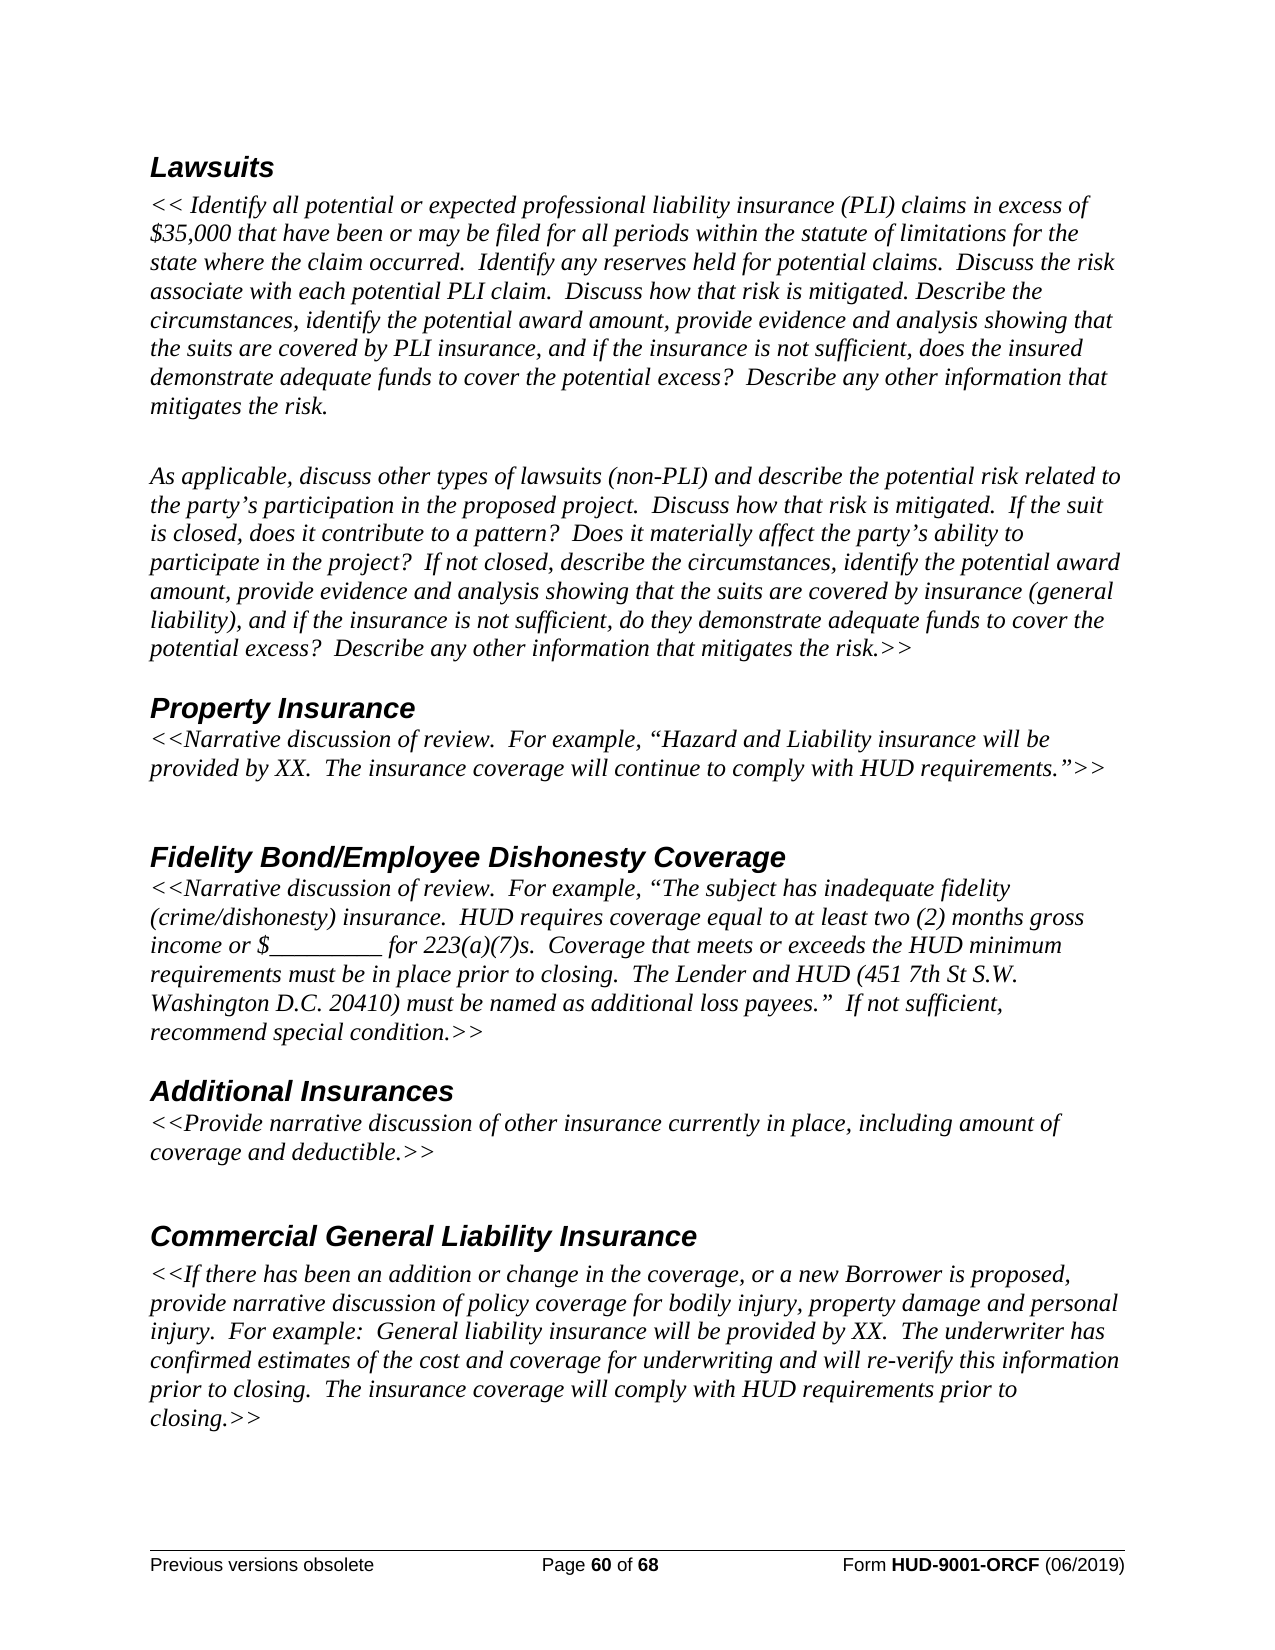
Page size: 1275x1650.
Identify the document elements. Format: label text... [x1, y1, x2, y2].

text Additional Insurances [150, 1074, 1125, 1108]
text << Identify all potential or expected professional liability insurance (PLI) claims in excess of $35,000 that have been or may be filed for all periods within the statute of limitations for the state where the claim occurred. Identify any reserves held for potential claims. Discuss the risk associate with each potential PLI claim. Discuss how that risk is mitigated. Describe the circumstances, identify the potential award amount, provide evidence and analysis showing that the suits are covered by PLI insurance, and if the insurance is not sufficient, does the insured demonstrate adequate funds to cover the potential excess? Describe any other information that mitigates the risk. [150, 190, 1125, 420]
text <<Narrative discussion of review. For example, “The subject has inadequate fidelity (crime/dishonesty) insurance. HUD requires coverage equal to at least two (2) months gross income or $_________ for 223(a)(7)s. Coverage that meets or exceeds the HUD minimum requirements must be in place prior to closing. The Lender and HUD (451 7th St S.W. Washington D.C. 20410) must be named as additional loss payees.” If not sufficient, recommend special condition.>> [150, 873, 1125, 1046]
text As applicable, discuss other types of lawsuits (non-PLI) and describe the potential risk related to the party’s participation in the proposed project. Discuss how that risk is mitigated. If the suit is closed, does it contribute to a pattern? Does it materially affect the party’s ability to participate in the project? If not closed, describe the circumstances, identify the potential award amount, provide evidence and analysis showing that the suits are covered by insurance (general liability), and if the insurance is not sufficient, do they demonstrate adequate funds to cover the potential excess? Describe any other information that mitigates the risk.>> [150, 461, 1125, 662]
subtitle Commercial General Liability Insurance [150, 1219, 1125, 1253]
text <<Provide narrative discussion of other insurance currently in place, including amount of coverage and deductible.>> [150, 1108, 1125, 1165]
subtitle Lawsuits [150, 150, 1125, 183]
subtitle Property Insurance [150, 691, 1125, 724]
subtitle Fidelity Bond/Employee Dishonesty Coverage [150, 839, 1125, 873]
text <<If there has been an addition or change in the coverage, or a new Borrower is proposed, provide narrative discussion of policy coverage for bodily injury, property damage and personal injury. For example: General liability insurance will be provided by XX. The underwriter has confirmed estimates of the cost and coverage for underwriting and will re-verify this information prior to closing. The insurance coverage will comply with HUD requirements prior to closing.>> [150, 1259, 1125, 1431]
text <<Narrative discussion of review. For example, “Hazard and Liability insurance will be provided by XX. The insurance coverage will continue to comply with HUD requirements.”>> [150, 724, 1125, 811]
